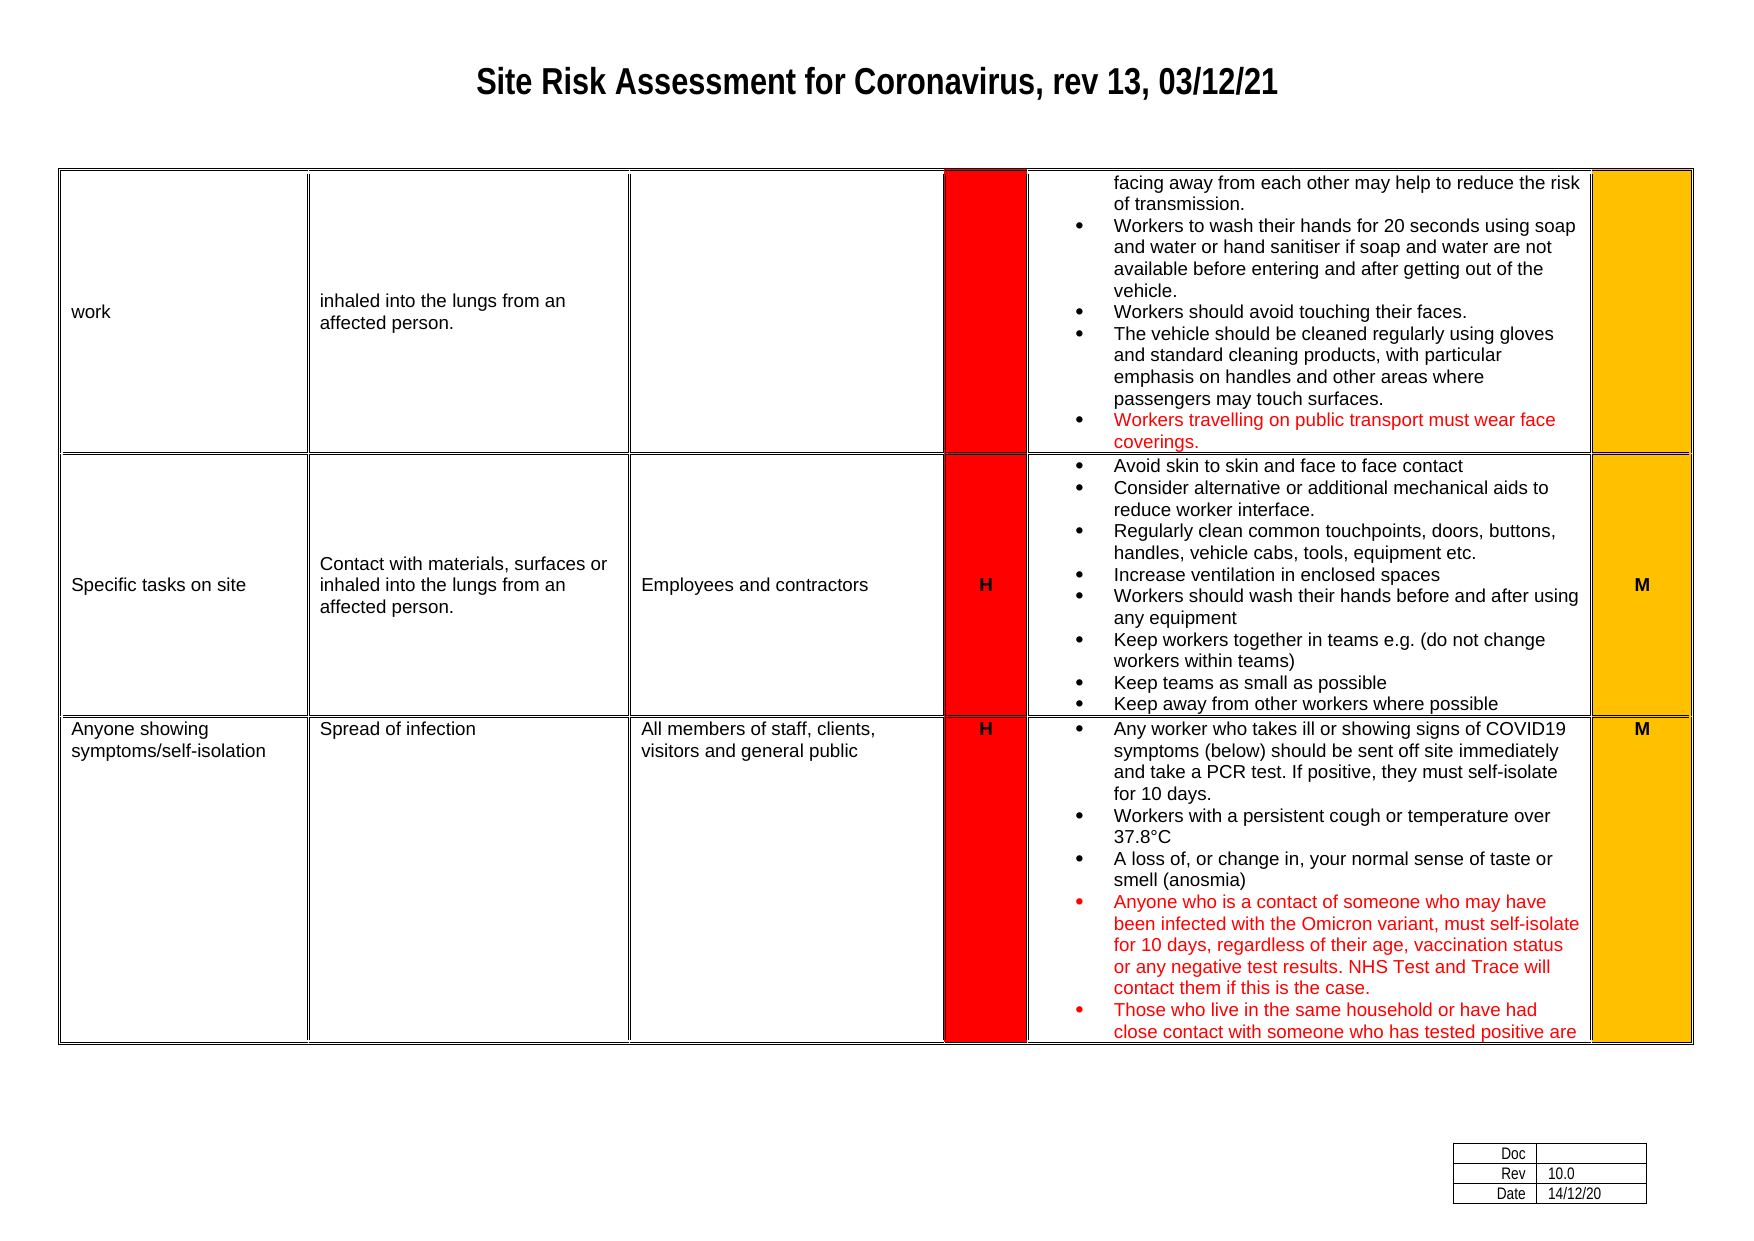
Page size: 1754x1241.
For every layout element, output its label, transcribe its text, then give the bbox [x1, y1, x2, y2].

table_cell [61, 171, 308, 452]
table_cell M [1592, 171, 1691, 452]
table_cell Employees [630, 171, 944, 452]
table_cell Spread of infection [308, 715, 630, 1042]
table_cell Specific tasks on site [60, 452, 308, 715]
table_cell H [946, 455, 1026, 715]
table_cell M [1592, 452, 1692, 715]
table_cell Employees and contractors [631, 455, 943, 715]
table_cell H [944, 171, 1027, 452]
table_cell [1028, 169, 1592, 452]
table_cell Avoid skin to skin and face to face contact Consider alternative or additional mechanical aids to reduce worker interface. Regularly clean common touchpoints, doors, buttons, handles, vehicle cabs, tools, equipment etc. Increase ventilation in enclosed spaces Workers should wash their hands before and after using any equipment Keep workers together in teams e.g. (do not change workers within teams) Keep teams as small as possible Keep away from other workers where possible [1029, 455, 1590, 715]
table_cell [308, 169, 630, 452]
table_cell H [944, 718, 1027, 1042]
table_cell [630, 718, 944, 1042]
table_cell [60, 715, 308, 1042]
table_cell Contact with materials, surfaces or inhaled into the lungs from an affected person. [310, 455, 628, 715]
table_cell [1028, 715, 1592, 1042]
table_cell M [1592, 715, 1692, 1042]
